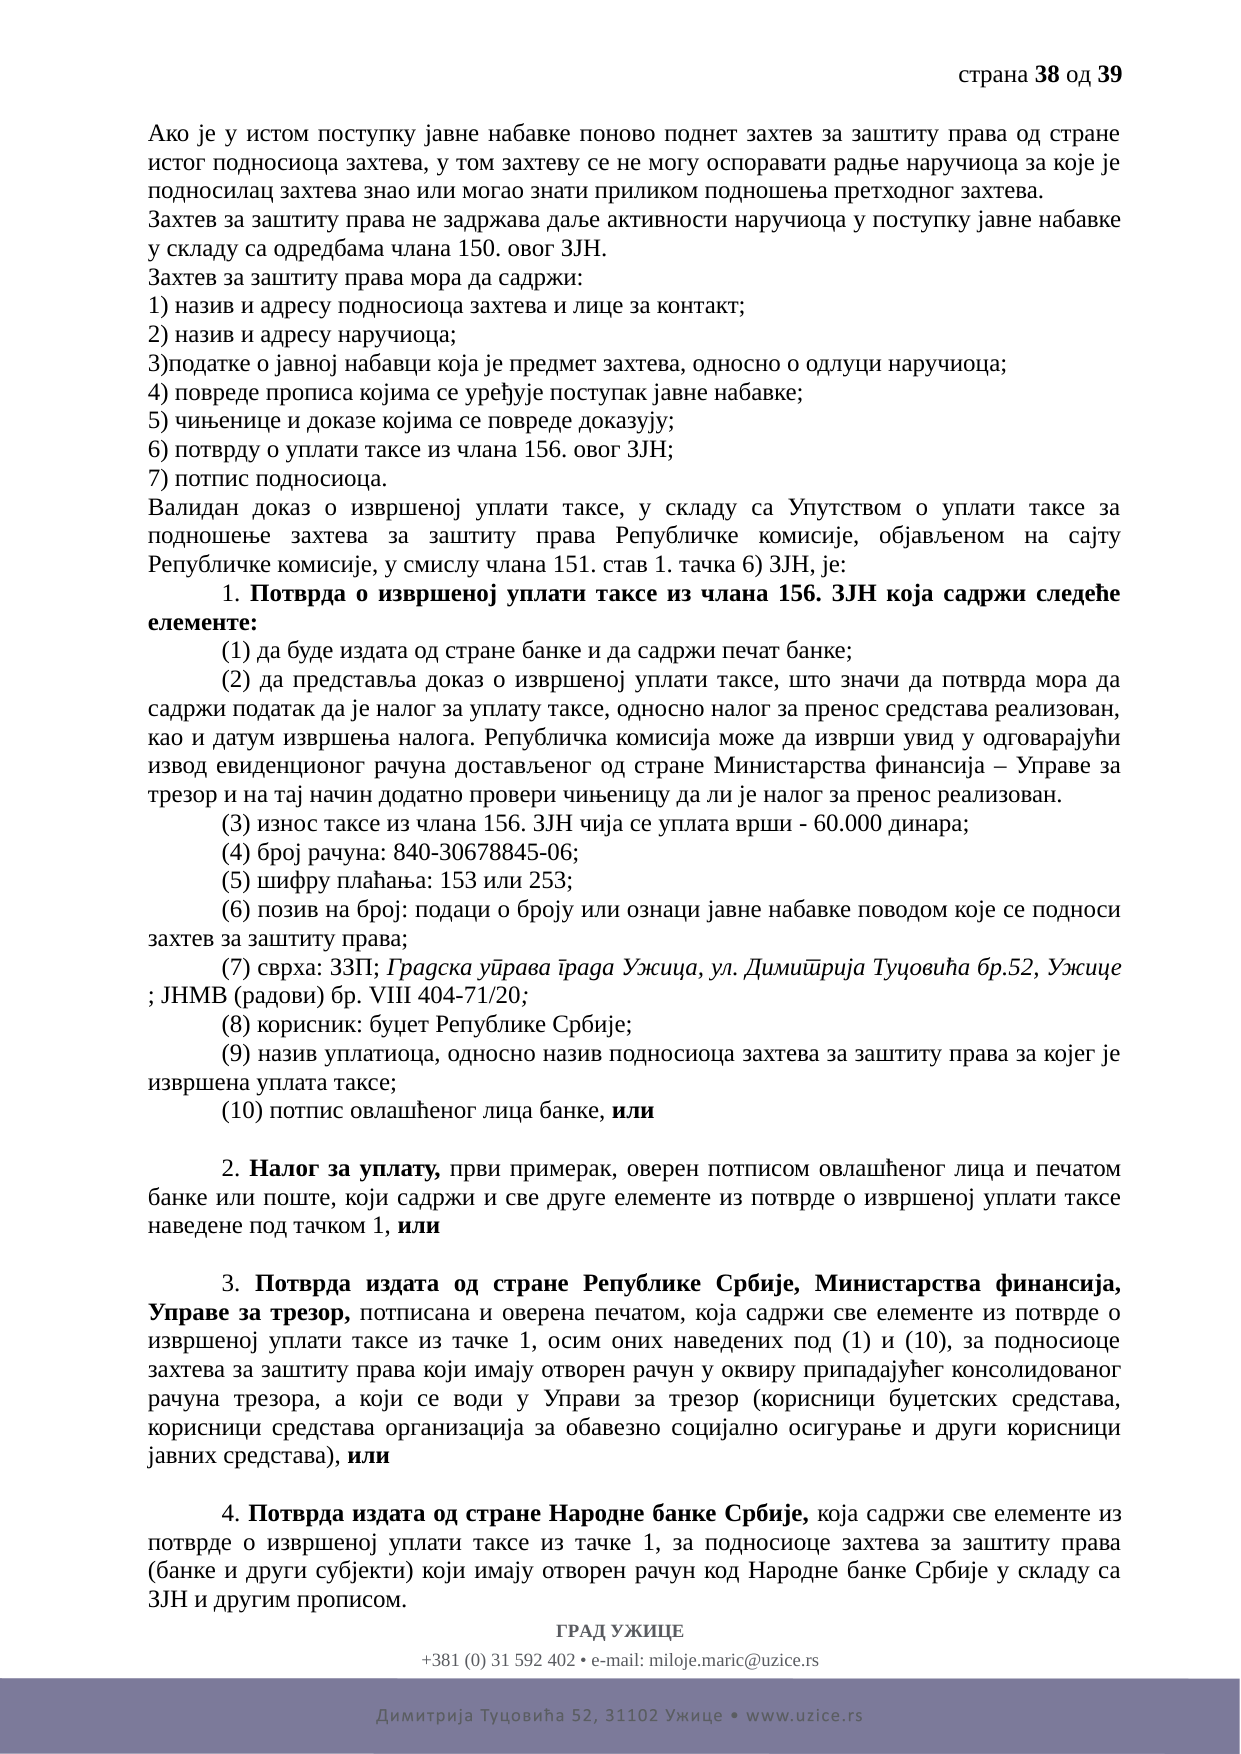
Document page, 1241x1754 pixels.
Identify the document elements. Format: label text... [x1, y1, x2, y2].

text (4) број рачуна: 840-30678845-06; [148, 837, 1122, 866]
text 4) повреде прописа којима се уређује поступак јавне набавке; [148, 377, 1122, 406]
text 6) потврду о уплати таксе из члана 156. овог ЗЈН; [148, 434, 1122, 463]
text 1. Потврда о извршеној уплати таксе из члана 156. ЗЈН која садржи следеће елементе: [148, 578, 1122, 636]
text 1) назив и адресу подносиоца захтева и лице за контакт; [148, 291, 1122, 319]
text (10) потпис овлашћеног лица банке, или [148, 1096, 1122, 1124]
text (6) позив на број: подаци о броју или ознаци јавне набавке поводом које се подноси захтев за заштиту права; [148, 894, 1122, 952]
text (2) да представља доказ о извршеној уплати таксе, што значи да потврда мора да садржи податак да је налог за уплату таксе, односно налог за пренос средстава реализован, као и датум извршења налога. Републичка комисија може да изврши увид у одговарајући извод евиденционог рачуна достављеног од стране Министарства финансија – Управе за трезор и на тај начин додатно провери чињеницу да ли је налог за пренос реализован. [148, 664, 1122, 808]
text 7) потпис подносиоца. [148, 463, 1122, 492]
text Захтев за заштиту права мора да садржи: [148, 262, 1122, 291]
text Захтев за заштиту права не задржава даље активности наручиоца у поступку јавне набавке у складу са одредбама члана 150. овог ЗЈН. [148, 204, 1122, 262]
text (9) назив уплатиоца, односно назив подносиоца захтева за заштиту права за којег је извршена уплата таксе; [148, 1038, 1122, 1096]
text (3) износ таксе из члана 156. ЗЈН чија се уплата врши - 60.000 динара; [148, 808, 1122, 837]
text Валидан доказ о извршеној уплати таксе, у складу са Упутством о уплати таксе за подношење захтева за заштиту права Републичке комисије, објављеном на сајту Републичке комисије, у смислу члана 151. став 1. тачка 6) ЗЈН, је: [148, 492, 1122, 578]
picture [0, 1677, 1240, 1754]
text 3)податке о јавној набавци која је предмет захтева, односно о одлуци наручиоца; [148, 348, 1122, 377]
text (8) корисник: буџет Републике Србије; [148, 1009, 1122, 1038]
text (5) шифру плаћања: 153 или 253; [148, 866, 1122, 894]
text (1) да буде издата од стране банке и да садржи печат банке; [148, 636, 1122, 664]
text Ако је у истом поступку јавне набавке поново поднет захтев за заштиту права од стране истог подносиоца захтева, у том захтеву се не могу оспоравати радње наручиоца за које је подносилац захтева знао или могао знати приликом подношења претходног захтева. [148, 118, 1122, 204]
text 5) чињенице и доказе којима се повреде доказују; [148, 406, 1122, 434]
text (7) сврха: ЗЗП; Градска управа града Ужица, ул. Димитрија Туцовића бр.52, Ужице ; ЈНМВ (радови) бр. VIII 404-71/20; [148, 952, 1122, 1009]
text 3. Потврда издата од стране Републике Србије, Министарства финансија, Управе за трезор, потписана и оверена печатом, која садржи све елементе из потврде о извршеној уплати таксе из тачке 1, осим оних наведених под (1) и (10), за подносиоце захтева за заштиту права који имају отворен рачун у оквиру припадајућег консолидованог рачуна трезора, а који се води у Управи за трезор (корисници буџетских средстава, корисници средстава организација за обавезно социјално осигурање и други корисници јавних средстава), или [148, 1268, 1122, 1469]
text 2) назив и адресу наручиоца; [148, 319, 1122, 348]
text 4. Потврда издата од стране Народне банке Србије, која садржи све елементе из потврде о извршеној уплати таксе из тачке 1, за подносиоце захтева за заштиту права (банке и други субјекти) који имају отворен рачун код Народне банке Србије у складу са ЗЈН и другим прописом. [148, 1498, 1122, 1613]
text 2. Налог за уплату, први примерак, оверен потписом овлашћеног лица и печатом банке или поште, који садржи и све друге елементе из потврде о извршеној уплати таксе наведене под тачком 1, или [148, 1153, 1122, 1239]
